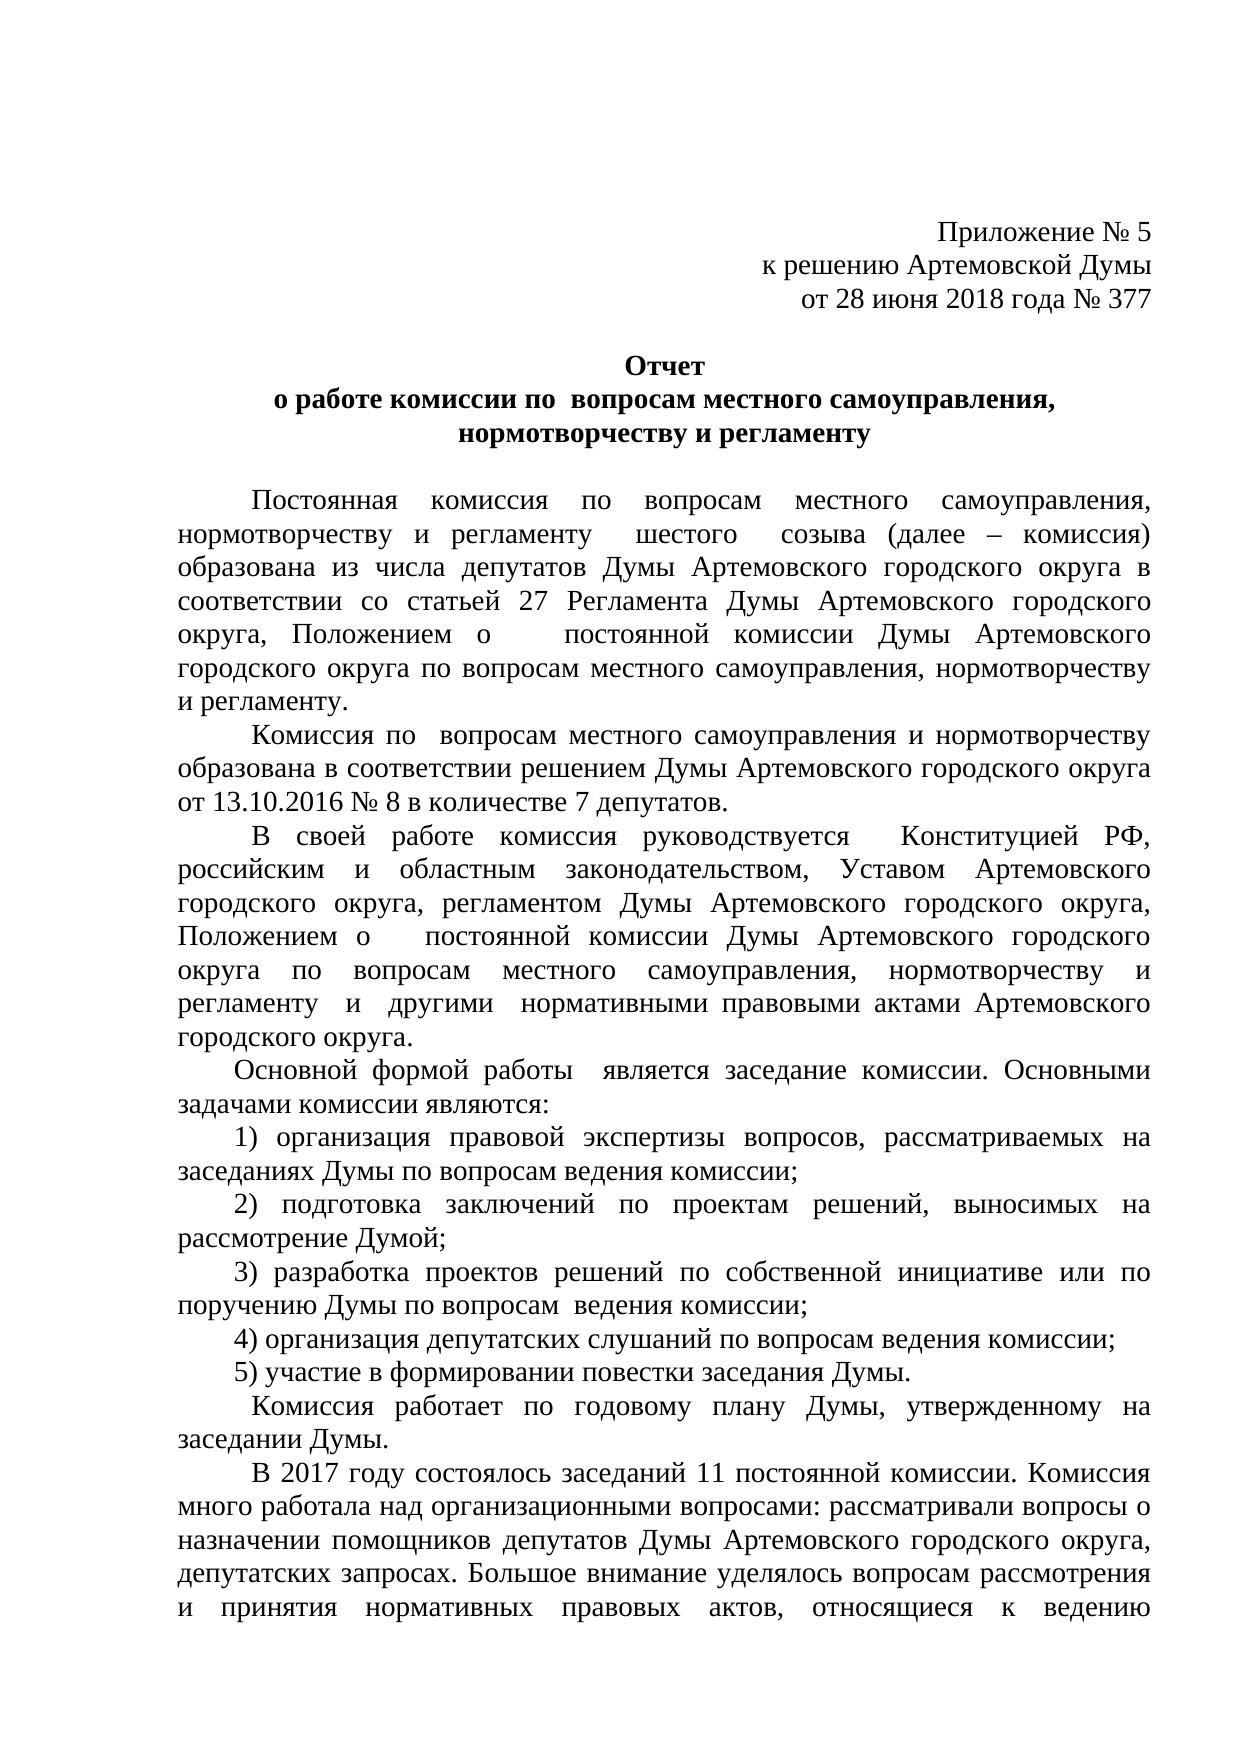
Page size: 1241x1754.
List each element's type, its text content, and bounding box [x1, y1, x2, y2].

text 4) организация депутатских слушаний по вопросам ведения комиссии; [177, 1321, 1152, 1354]
text 5) участие в формировании повестки заседания Думы. [177, 1354, 1152, 1388]
text 2) подготовка заключений по проектам решений, выносимых на рассмотрение Думой; [177, 1187, 1152, 1254]
text В своей работе комиссия руководствуется Конституцией РФ, российским и областным законодательством, Уставом Артемовского городского округа, регламентом Думы Артемовского городского округа, Положением о постоянной комиссии Думы Артемовского городского округа по вопросам местного самоуправления, нормотворчеству и регламенту и другими нормативными правовыми актами Артемовского городского округа. [177, 818, 1152, 1052]
text Комиссия работает по годовому плану Думы, утвержденному на заседании Думы. [177, 1388, 1152, 1455]
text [177, 1455, 1152, 1623]
text Постоянная комиссия по вопросам местного самоуправления, нормотворчеству и регламенту шестого созыва (далее – комиссия) образована из числа депутатов Думы Артемовского городского округа в соответствии со статьей 27 Регламента Думы Артемовского городского округа, Положением о постоянной комиссии Думы Артемовского городского округа по вопросам местного самоуправления, нормотворчеству и регламенту. [177, 482, 1152, 717]
text к решению Артемовской Думы [177, 247, 1152, 281]
text Отчет [177, 348, 1152, 382]
text 1) организация правовой экспертизы вопросов, рассматриваемых на заседаниях Думы по вопросам ведения комиссии; [177, 1119, 1152, 1187]
text Приложение № 5 [177, 214, 1152, 247]
text 3) разработка проектов решений по собственной инициативе или по поручению Думы по вопросам ведения комиссии; [177, 1254, 1152, 1321]
text Основной формой работы является заседание комиссии. Основными задачами комиссии являются: [177, 1052, 1152, 1119]
text о работе комиссии по вопросам местного самоуправления, нормотворчеству и регламенту [177, 382, 1152, 449]
text от 28 июня 2018 года № 377 [177, 281, 1152, 314]
text Комиссия по вопросам местного самоуправления и нормотворчеству образована в соответствии решением Думы Артемовского городского округа от 13.10.2016 № 8 в количестве 7 депутатов. [177, 717, 1152, 818]
